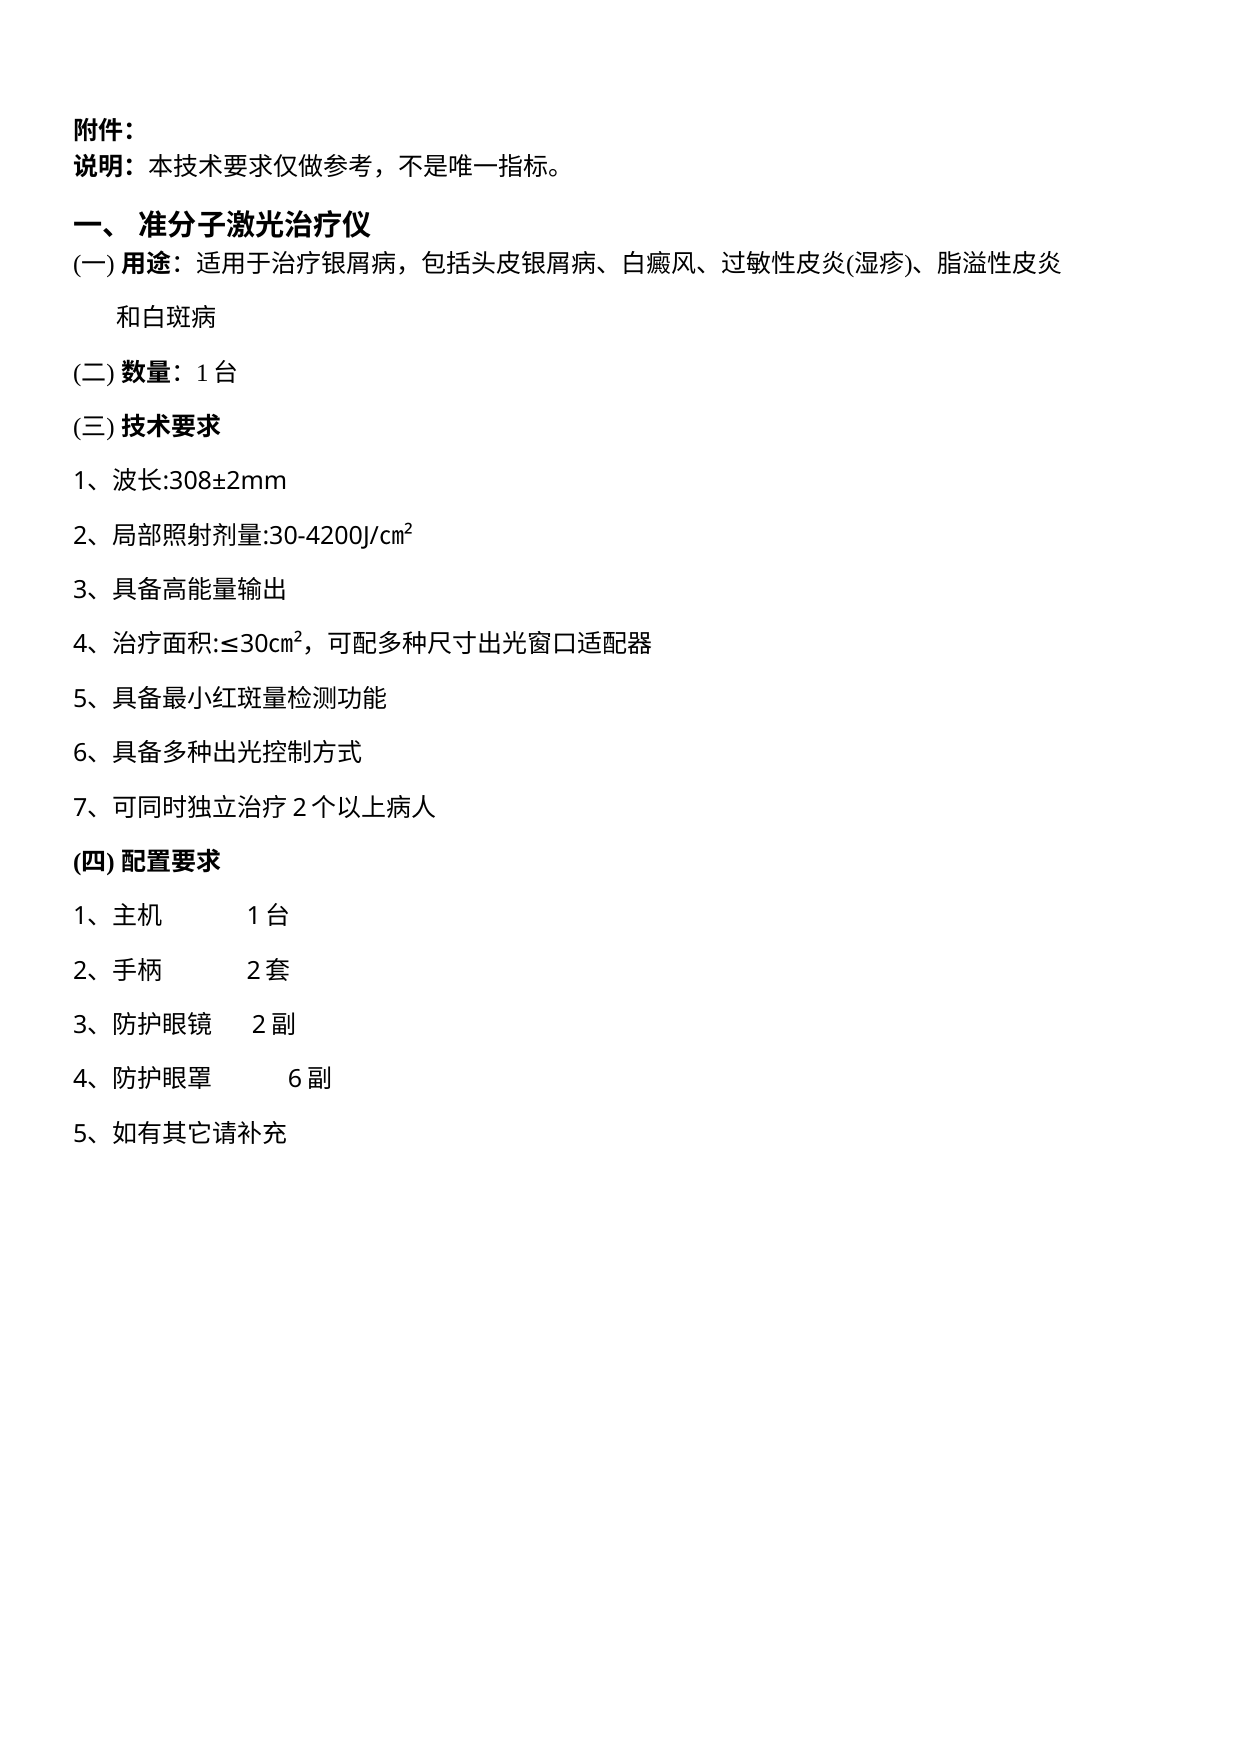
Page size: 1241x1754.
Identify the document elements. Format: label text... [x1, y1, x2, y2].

list 治疗面积:≤30㎝²，可配多种尺寸出光窗口适配器 [73, 624, 1077, 660]
list 技术要求 [73, 406, 1077, 443]
list 具备最小红斑量检测功能 [73, 678, 1077, 714]
list 可同时独立治疗2个以上病人 [73, 787, 1077, 823]
list 准分子激光治疗仪 [73, 201, 1077, 243]
list 配置要求 [73, 841, 1077, 878]
list 防护眼罩 6副 [73, 1059, 1077, 1095]
list 手柄 2套 [73, 950, 1077, 986]
list 局部照射剂量:30-4200J/㎝² [73, 515, 1077, 551]
list 具备高能量输出 [73, 569, 1077, 606]
list 具备多种出光控制方式 [73, 733, 1077, 769]
list 用途：适用于治疗银屑病，包括头皮银屑病、白癜风、过敏性皮炎(湿疹)、脂溢性皮炎和白斑病 [73, 243, 1077, 334]
list 主机 1台 [73, 896, 1077, 932]
list 防护眼镜 2副 [73, 1004, 1077, 1041]
text 附件： [73, 110, 1077, 147]
text 说明：本技术要求仅做参考，不是唯一指标。 [73, 147, 1077, 183]
list 波长:308±2mm [73, 461, 1077, 497]
list 数量：1台 [73, 352, 1077, 388]
list 如有其它请补充 [73, 1113, 1077, 1149]
